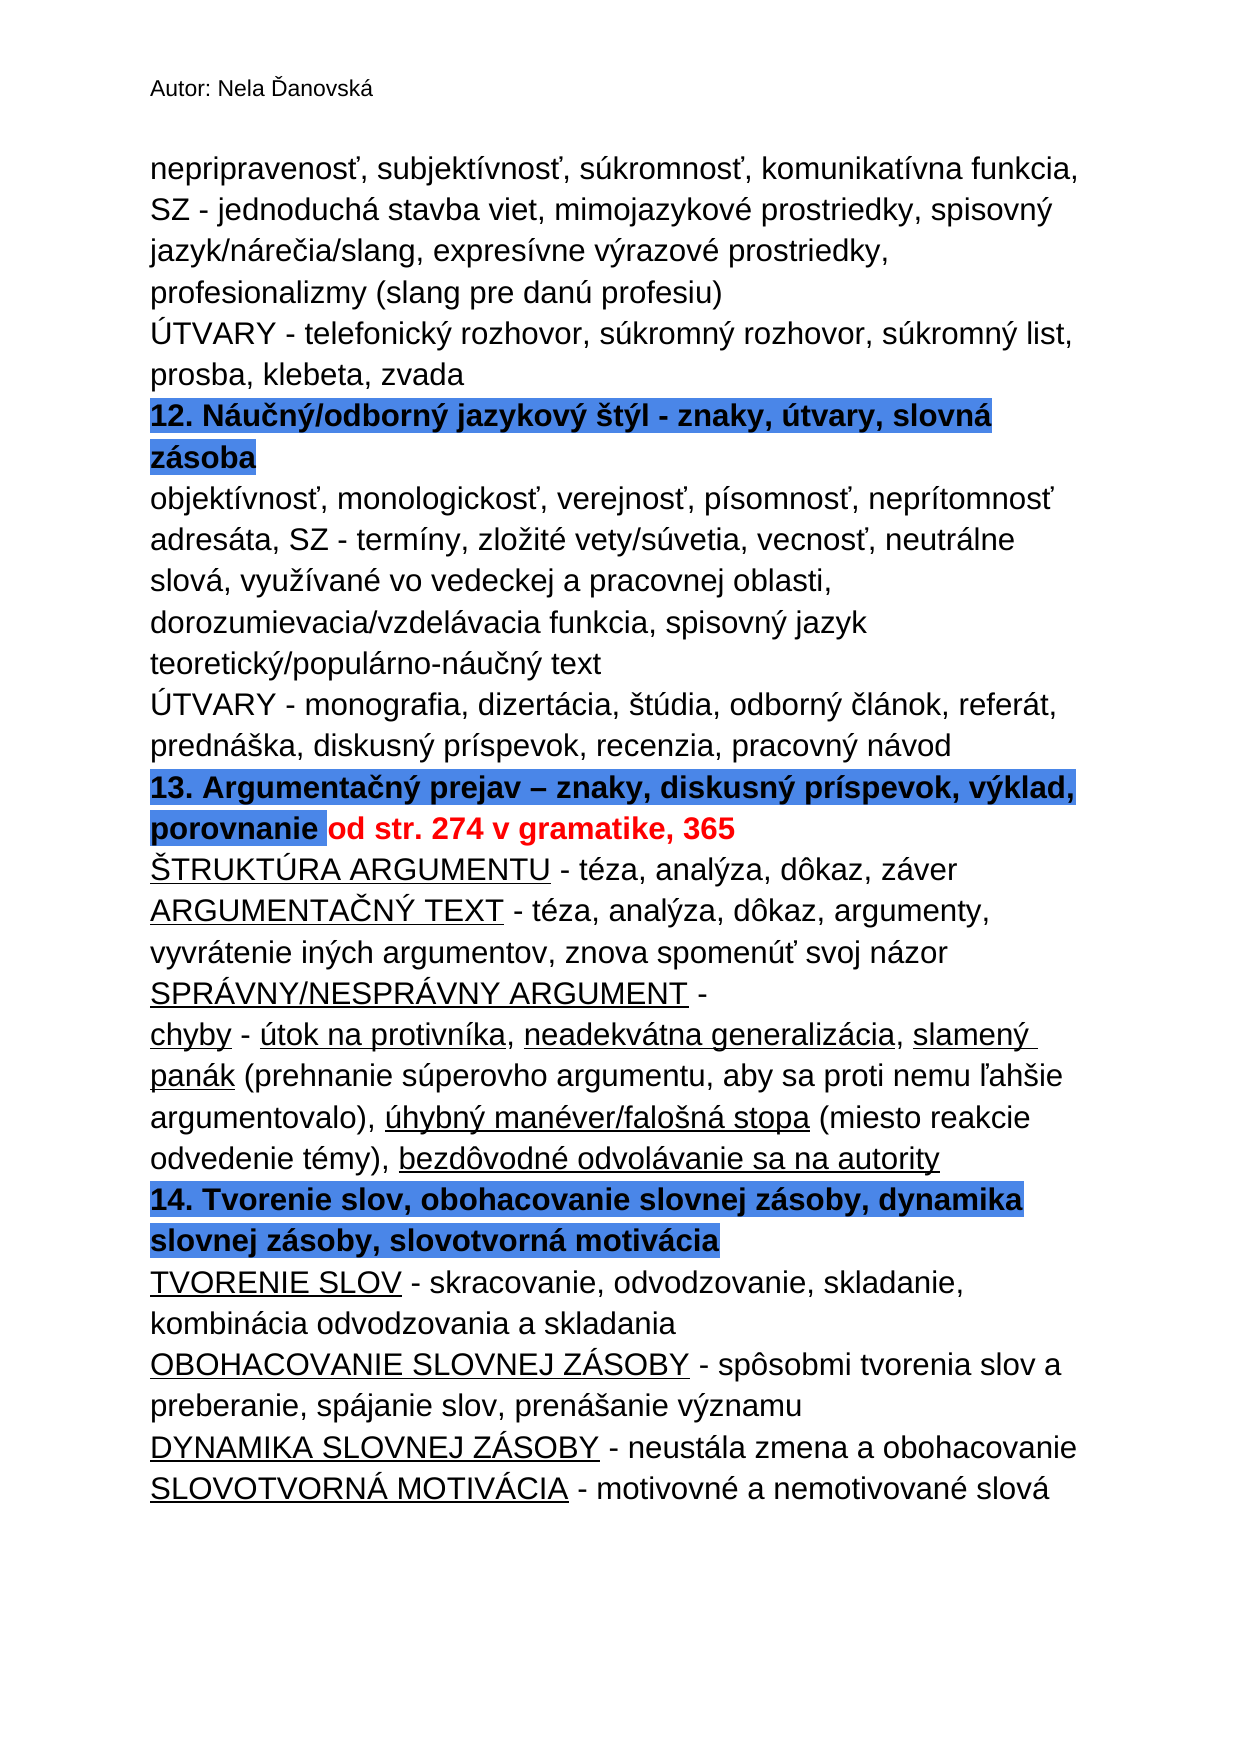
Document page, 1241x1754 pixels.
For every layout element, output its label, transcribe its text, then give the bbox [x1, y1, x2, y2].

text 12. Náučný/odborný jazykový štýl - znaky, útvary, slovná zásoba [150, 397, 1090, 475]
text SLOVOTVORNÁ MOTIVÁCIA - motivovné a nemotivované slová [150, 1470, 1090, 1506]
text objektívnosť, monologickosť, verejnosť, písomnosť, neprítomnosť adresáta, SZ - termíny, zložité vety/súvetia, vecnosť, neutrálne slová, využívané vo vedeckej a pracovnej oblasti, dorozumievacia/vzdelávacia funkcia, spisovný jazyk [150, 480, 1090, 640]
text OBOHACOVANIE SLOVNEJ ZÁSOBY - spôsobmi tvorenia slov a preberanie, spájanie slov, prenášanie významu [150, 1346, 1090, 1423]
text chyby - útok na protivníka, neadekvátna generalizácia, slamený panák (prehnanie súperovho argumentu, aby sa proti nemu ľahšie argumentovalo), úhybný manéver/falošná stopa (miesto reakcie odvedenie témy), bezdôvodné odvolávanie sa na autority [150, 1016, 1090, 1176]
text TVORENIE SLOV - skracovanie, odvodzovanie, skladanie, kombinácia odvodzovania a skladania [150, 1264, 1090, 1341]
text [150, 150, 1090, 310]
text ÚTVARY - telefonický rozhovor, súkromný rozhovor, súkromný list, prosba, klebeta, zvada [150, 315, 1090, 392]
text DYNAMIKA SLOVNEJ ZÁSOBY - neustála zmena a obohacovanie [150, 1429, 1090, 1465]
text ŠTRUKTÚRA ARGUMENTU - téza, analýza, dôkaz, záver [150, 851, 1090, 887]
text teoretický/populárno-náučný text [150, 645, 1090, 681]
text 14. Tvorenie slov, obohacovanie slovnej zásoby, dynamika slovnej zásoby, slovotvorná motivácia [150, 1181, 1090, 1258]
text 13. Argumentačný prejav – znaky, diskusný príspevok, výklad, porovnanie od str. 274 v gramatike, 365 [150, 769, 1090, 846]
text SPRÁVNY/NESPRÁVNY ARGUMENT - [150, 975, 1090, 1011]
text ÚTVARY - monografia, dizertácia, štúdia, odborný článok, referát, prednáška, diskusný príspevok, recenzia, pracovný návod [150, 686, 1090, 763]
text ARGUMENTAČNÝ TEXT - téza, analýza, dôkaz, argumenty, vyvrátenie iných argumentov, znova spomenúť svoj názor [150, 892, 1090, 970]
